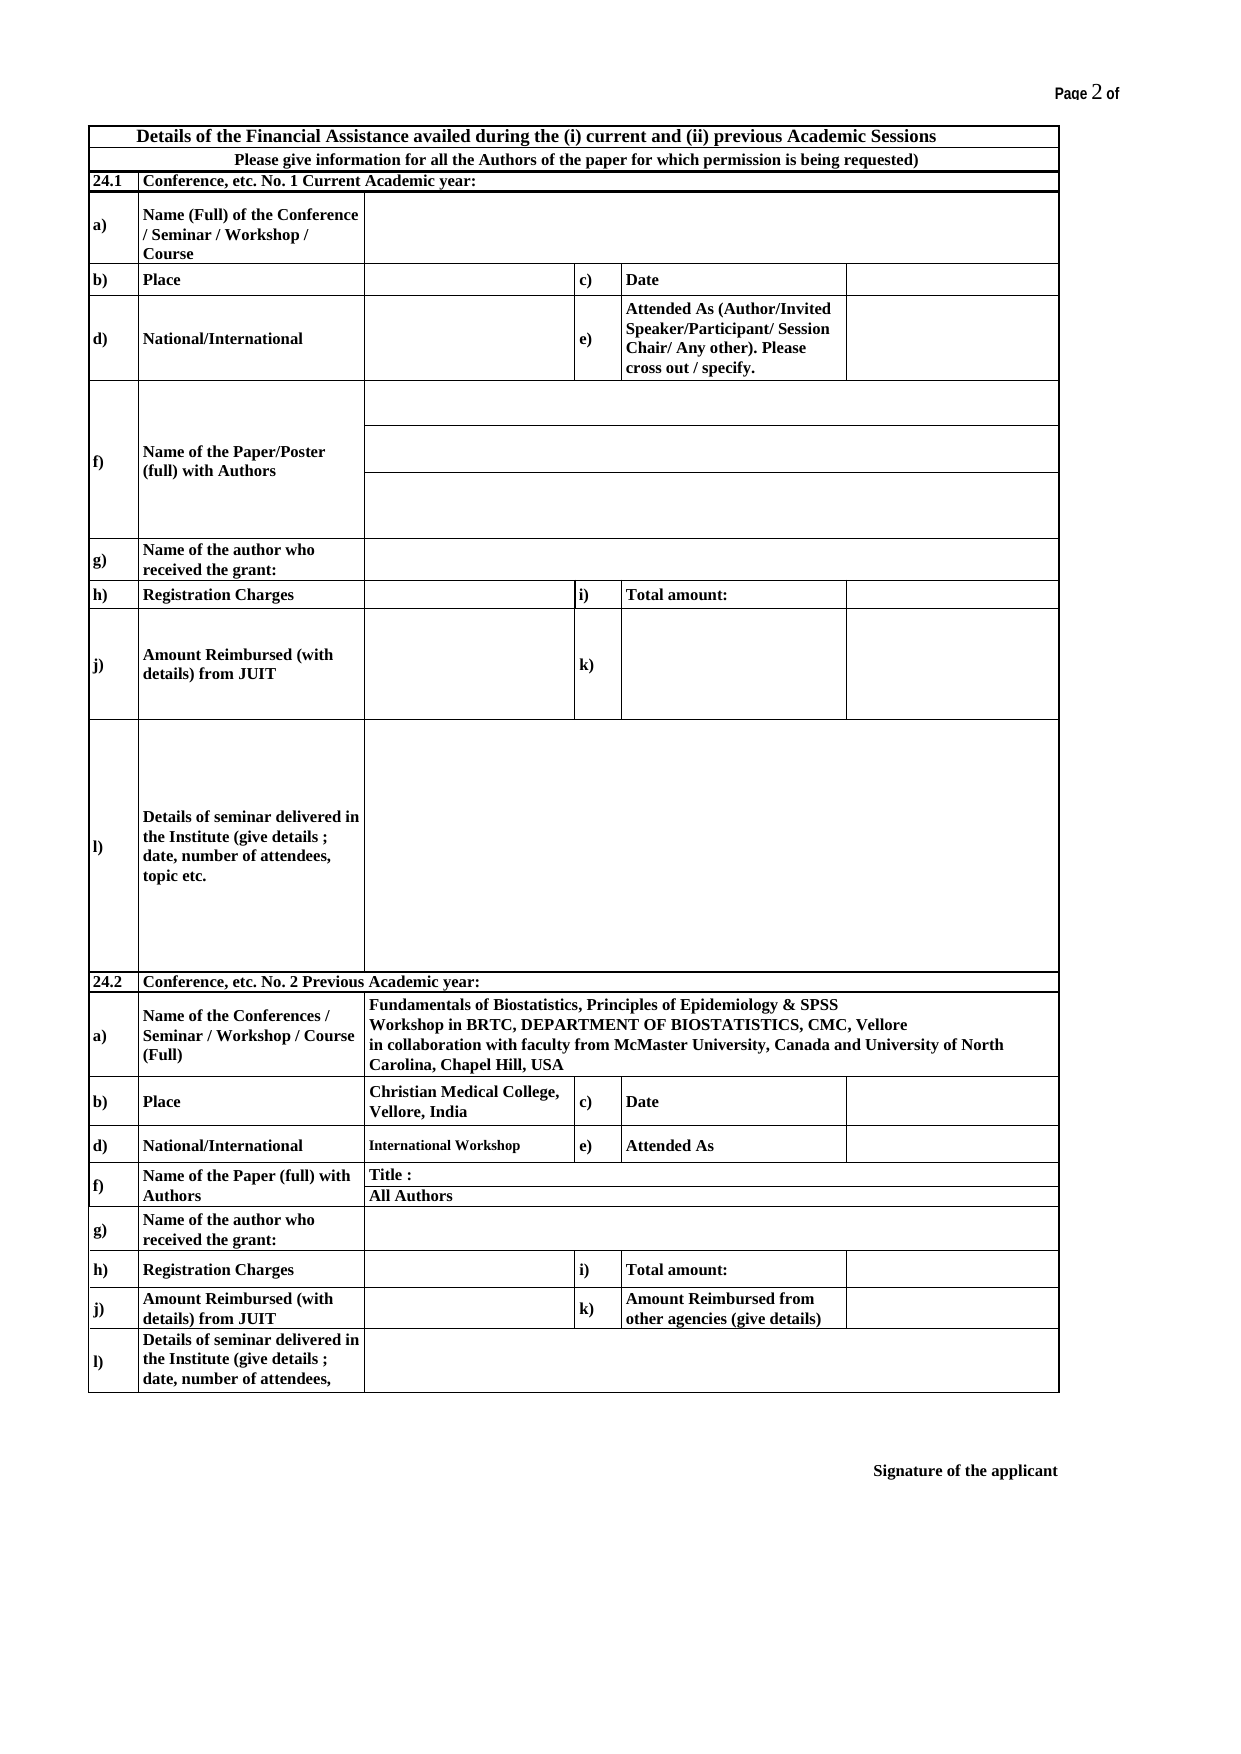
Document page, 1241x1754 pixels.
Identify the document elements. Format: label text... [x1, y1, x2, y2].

table_cell Name (Full) of the Conference / Seminar / Workshop / Course [139, 193, 364, 263]
table_cell Amount Reimbursed (with details) from JUIT [139, 609, 364, 719]
table_cell e) [575, 1126, 621, 1162]
table_cell l) [89, 1328, 138, 1392]
table_cell Place [139, 1077, 364, 1125]
table_cell [365, 539, 1058, 579]
table_cell Christian Medical College, Vellore, India [365, 1077, 574, 1125]
table_cell a) [90, 993, 138, 1076]
table_cell [365, 1288, 574, 1328]
table_cell k) [575, 1288, 621, 1328]
table_cell Amount Reimbursed from other agencies (give details) [622, 1288, 846, 1328]
table_cell [365, 1251, 574, 1287]
table_cell i) [576, 581, 621, 607]
table_cell Amount Reimbursed (with details) from JUIT [139, 1288, 364, 1328]
table_cell Name of the author who received the grant: [139, 539, 364, 579]
table_cell Attended As (Author/Invited Speaker/Participant/ Session Chair/ Any other). Please cross out / specify. [622, 296, 846, 380]
table_cell h) [90, 581, 138, 607]
table_cell c) [575, 264, 621, 294]
table_cell j) [89, 1287, 138, 1328]
table_cell Registration Charges [139, 1251, 364, 1287]
table_cell [847, 296, 1058, 380]
table_cell j) [90, 609, 138, 719]
table_cell Name of the Paper (full) with Authors [139, 1163, 364, 1206]
table_cell g) [89, 1207, 138, 1250]
table_cell [847, 1251, 1058, 1287]
table_cell c) [575, 1077, 621, 1125]
table_cell [365, 473, 1058, 538]
table_cell Date [622, 264, 846, 294]
table_cell Place [139, 264, 364, 294]
table_cell [847, 1077, 1058, 1125]
table_cell Conference, etc. No. 2 Previous Academic year: [139, 973, 1058, 991]
table_cell f) [90, 381, 138, 538]
table_cell [365, 426, 1058, 472]
table_cell g) [90, 539, 138, 579]
table_cell [365, 381, 1058, 425]
table_cell [847, 609, 1058, 719]
table_cell d) [90, 1126, 138, 1162]
table_cell [365, 581, 574, 607]
table_cell National/International [139, 1126, 364, 1162]
table_cell [365, 264, 574, 294]
table_cell k) [575, 609, 621, 719]
table_cell h) [89, 1250, 138, 1287]
table_cell b) [90, 1077, 138, 1125]
table_cell [847, 581, 1058, 607]
table_cell b) [90, 264, 138, 294]
table_cell Name of the Conferences / Seminar / Workshop / Course (Full) [139, 993, 364, 1076]
table_cell National/International [139, 296, 364, 380]
table_header Details of the Financial Assistance availed during the (i) current and (ii) previous Academic Sessions [90, 127, 1058, 147]
table_cell Please give information for all the Authors of the paper for which permission is being requested) [90, 148, 1058, 170]
table_cell Fundamentals of Biostatistics, Principles of Epidemiology & SPSS Workshop in BRTC, DEPARTMENT OF BIOSTATISTICS, CMC, Vellore in collaboration with faculty from McMaster University, Canada and University of North Carolina, Chapel Hill, USA [365, 993, 1058, 1076]
table_cell All Authors [365, 1187, 1058, 1206]
table_cell e) [575, 296, 621, 380]
table_cell Name of the Paper/Poster (full) with Authors [139, 381, 364, 538]
table_cell Details of seminar delivered in the Institute (give details ; date, number of attendees, topic etc. [139, 720, 364, 971]
table_cell Name of the author who received the grant: [139, 1207, 364, 1250]
table_cell Total amount: [622, 1251, 846, 1287]
table_cell i) [575, 1251, 621, 1287]
table_cell Attended As [622, 1126, 846, 1162]
table_cell [847, 264, 1058, 294]
table_cell Registration Charges [139, 581, 364, 607]
table_cell [365, 193, 1058, 263]
table_cell [365, 720, 1058, 971]
table_cell [365, 1207, 1058, 1250]
table_cell [622, 609, 846, 719]
table_cell Date [622, 1077, 846, 1125]
table_cell [365, 1329, 1058, 1392]
table_cell Total amount: [622, 581, 846, 607]
table_cell Title : [365, 1163, 1058, 1186]
table_cell d) [90, 296, 138, 380]
table_cell Details of seminar delivered in the Institute (give details ; date, number of attendees, [139, 1329, 364, 1392]
table_cell [847, 1288, 1058, 1328]
table_cell [847, 1126, 1058, 1162]
table_cell l) [90, 720, 138, 971]
table_cell f) [90, 1163, 138, 1206]
subtitle Signature of the applicant [77, 1460, 1058, 1479]
table_cell 24.2 [90, 973, 138, 991]
table_cell [365, 296, 574, 380]
table_cell Conference, etc. No. 1 Current Academic year: [139, 173, 1058, 190]
table_cell [365, 609, 574, 719]
table_cell 24.1 [90, 173, 138, 190]
table_cell a) [90, 193, 138, 263]
table_cell International Workshop [365, 1126, 574, 1162]
